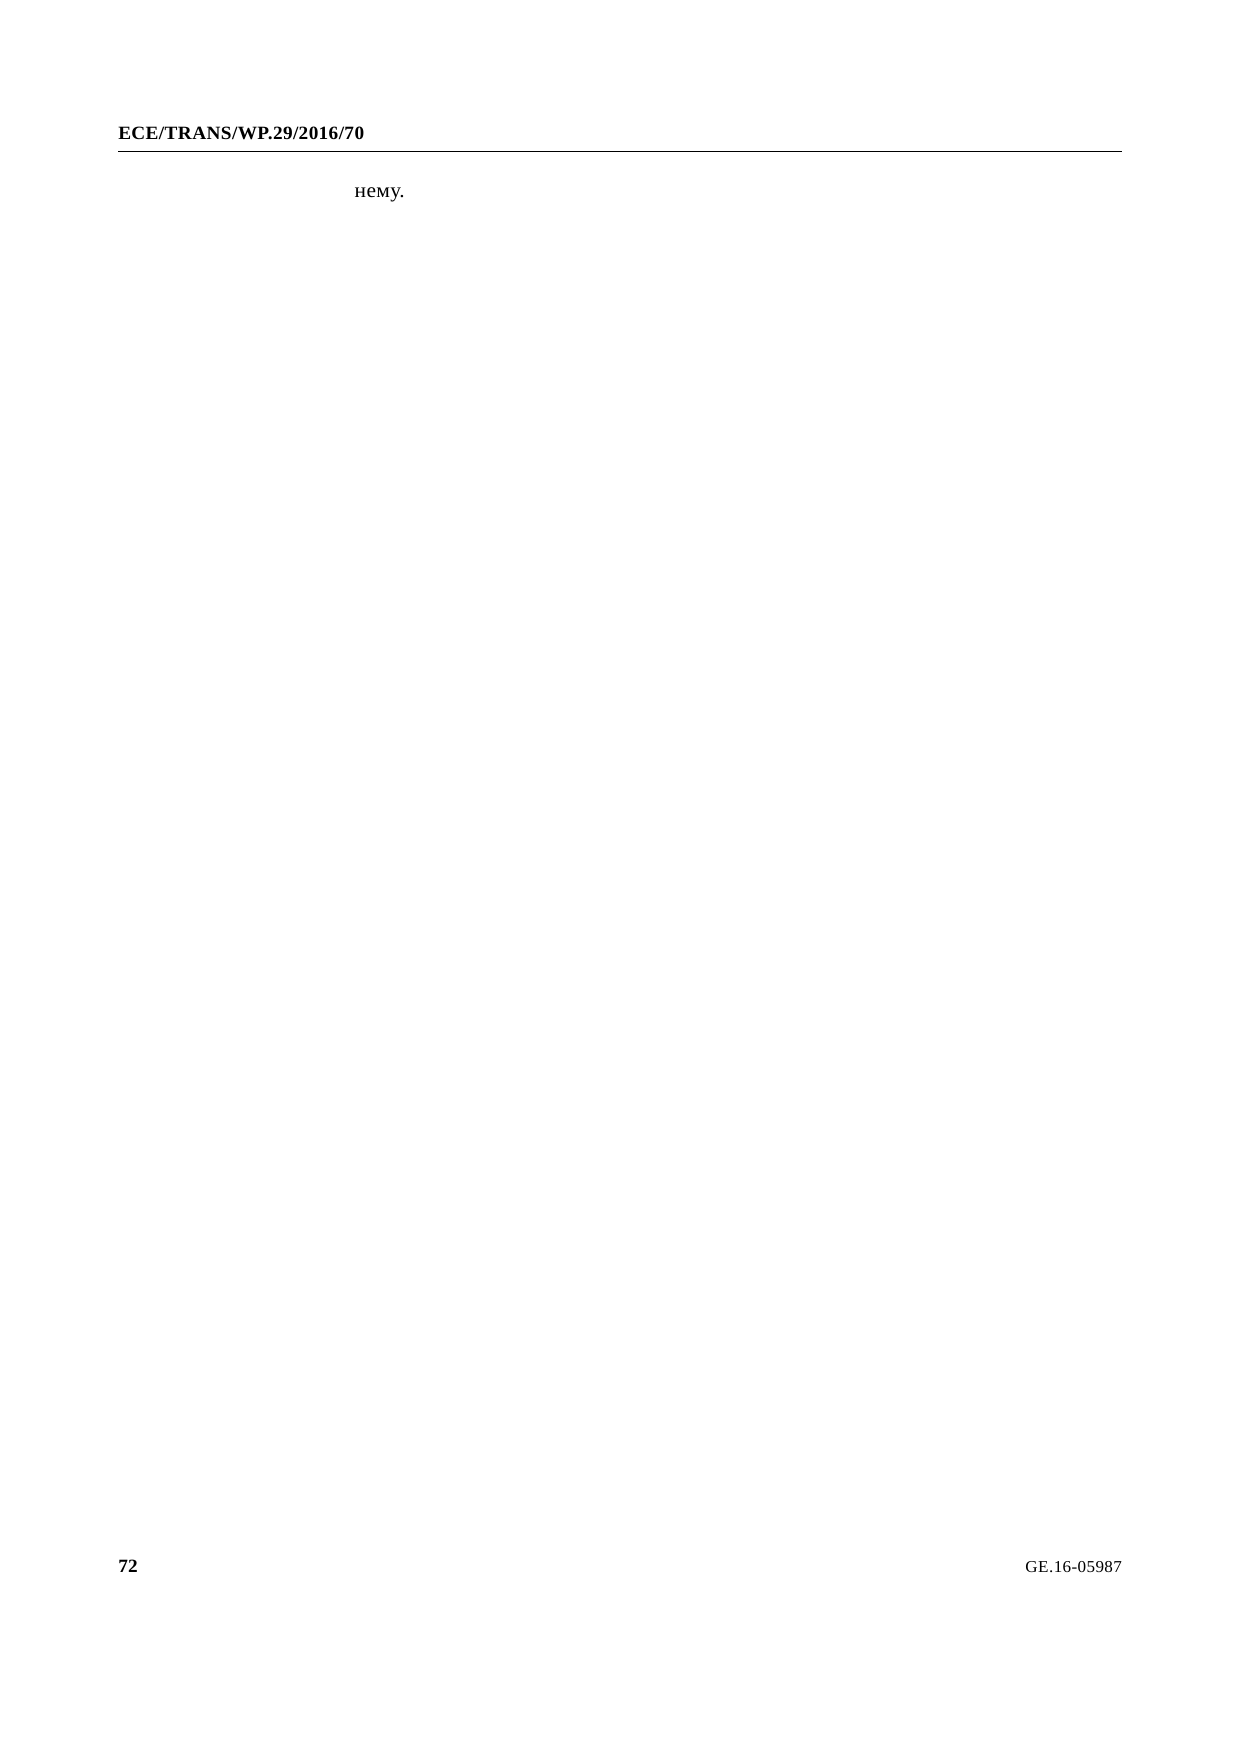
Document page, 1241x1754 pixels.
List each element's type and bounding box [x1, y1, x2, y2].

text [354, 177, 1004, 202]
